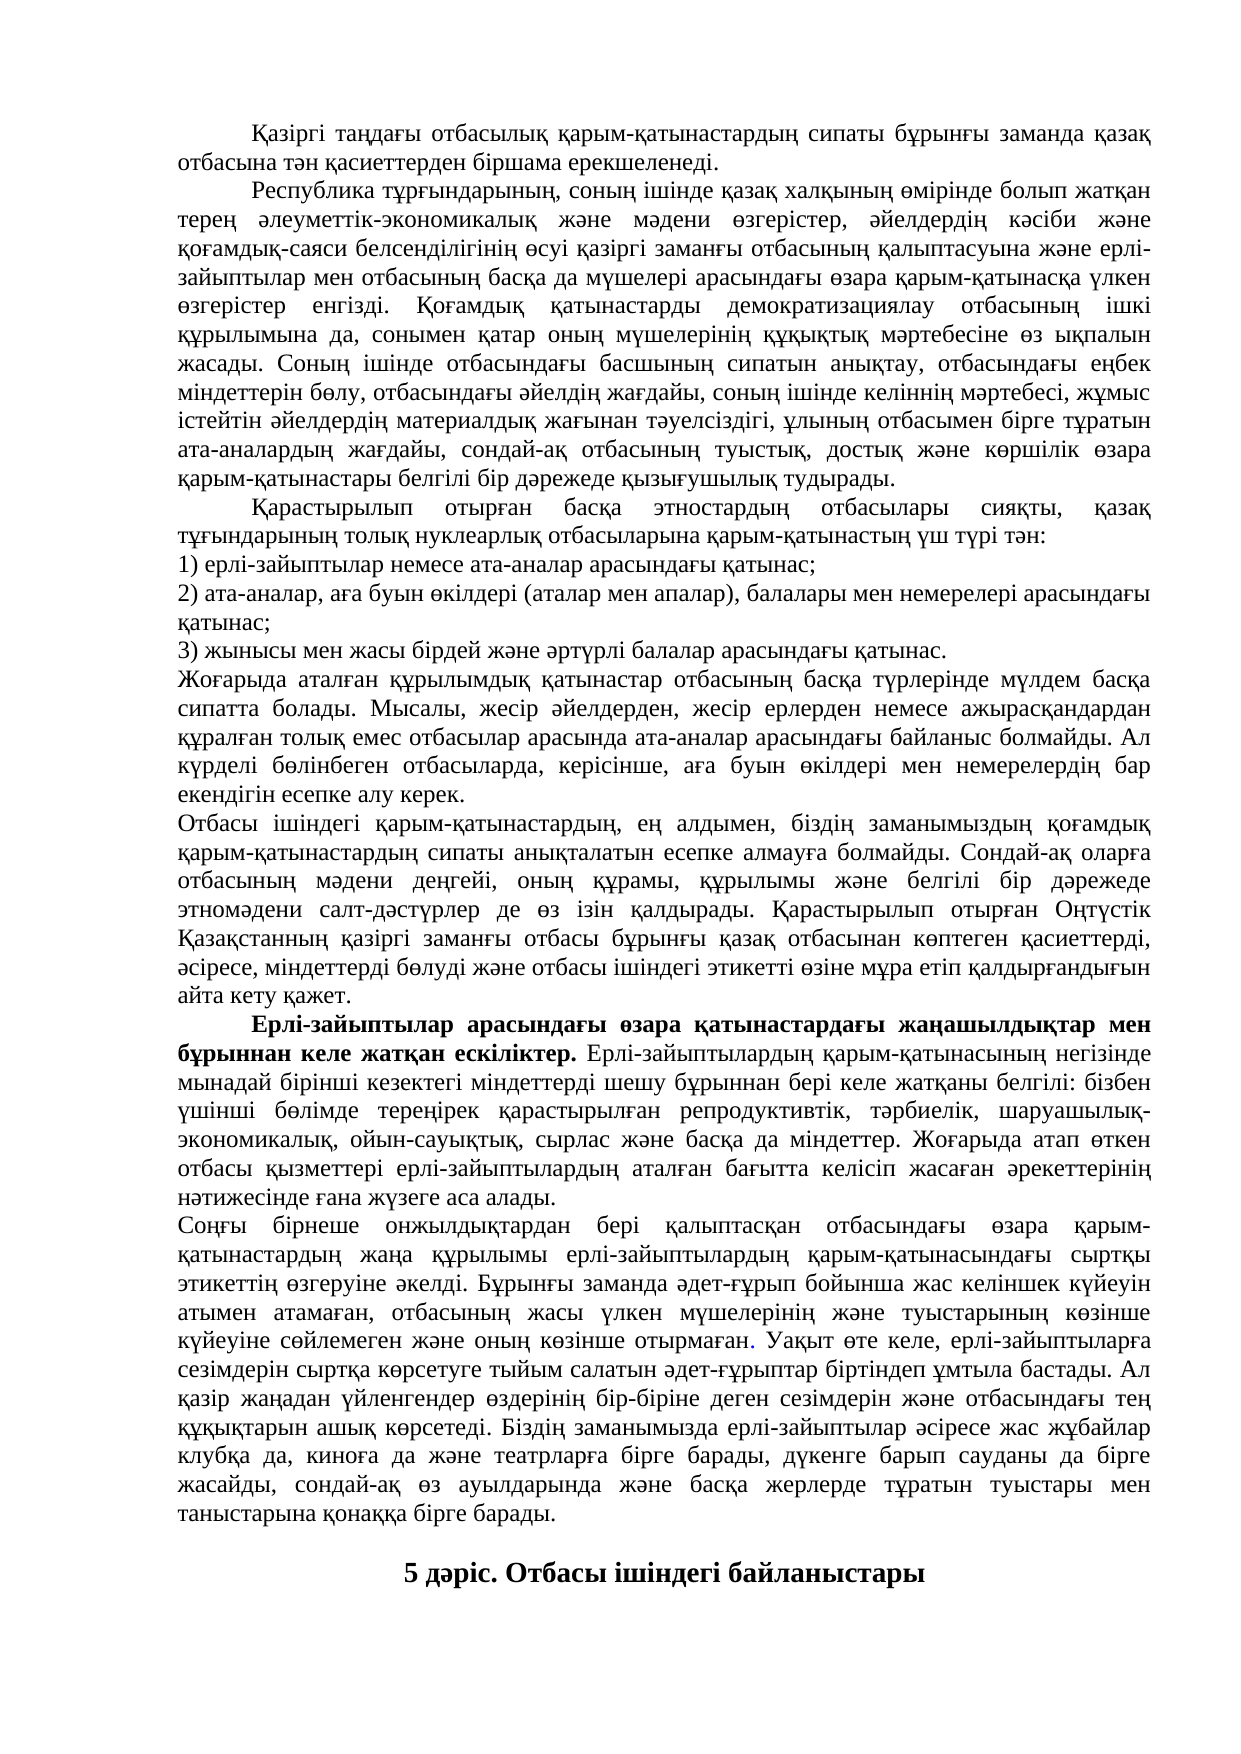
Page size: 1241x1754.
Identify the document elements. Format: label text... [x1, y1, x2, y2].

text 1) ерлі-зайыптылар немесе ата-аналар арасындағы қатынас; [177, 549, 1152, 578]
text Қазіргі таңдағы отбасылық қарым-қатынастардың сипаты бұрынғы заманда қазақ отбасына тән қасиеттерден біршама ерекшеленеді. [177, 118, 1152, 176]
text Жоғарыда аталған құрылымдық қатынастар отбасының басқа түрлерінде мүлдем басқа сипатта болады. Мысалы, жесір әйелдерден, жесір ерлерден немесе ажырасқандардан құралған толық емес отбасылар арасында ата-аналар арасындағы байланыс болмайды. Ал күрделі бөлінбеген отбасыларда, керісінше, аға буын өкілдері мен немерелердің бар екендігін есепке алу керек. [177, 664, 1152, 808]
text 2) ата-аналар, аға буын өкілдері (аталар мен апалар), балалары мен немерелері арасындағы қатынас; [177, 578, 1152, 636]
text Ерлі-зайыптылар арасындағы өзара қатынастардағы жаңашылдықтар мен бұрыннан келе жатқан ескіліктер. Ерлі-зайыптылардың қарым-қатынасының негізінде мынадай бірінші кезектегі міндеттерді шешу бұрыннан бері келе жатқаны белгілі: бізбен үшінші бөлімде тереңірек қарастырылған репродуктивтік, тәрбиелік, шаруашылық-экономикалық, ойын-сауықтық, сырлас және басқа да міндеттер. Жоғарыда атап өткен отбасы қызметтері ерлі-зайыптылардың аталған бағытта келісіп жасаған әрекеттерінің нәтижесінде ғана жүзеге аса алады. [177, 1009, 1152, 1211]
text 3) жынысы мен жасы бірдей және әртүрлі балалар арасындағы қатынас. [177, 636, 1152, 664]
text Соңғы бірнеше онжылдықтардан бері қалыптасқан отбасындағы өзара қарым-қатынастардың жаңа құрылымы ерлі-зайыптылардың қарым-қатынасындағы сыртқы этикеттің өзгеруіне әкелді. Бұрынғы заманда әдет-ғұрып бойынша жас келіншек күйеуін атымен атамаған, отбасының жасы үлкен мүшелерінің және туыстарының көзінше күйеуіне сөйлемеген және оның көзінше отырмаған. Уақыт өте келе, ерлі-зайыптыларға сезімдерін сыртқа көрсетуге тыйым салатын әдет-ғұрыптар біртіндеп ұмтыла бастады. Ал қазір жаңадан үйленгендер өздерінің бір-біріне деген сезімдерін және отбасындағы тең құқықтарын ашық көрсетеді. Біздің заманымызда ерлі-зайыптылар әсіресе жас жұбайлар клубқа да, киноға да және театрларға бірге барады, дүкенге барып сауданы да бірге жасайды, сондай-ақ өз ауылдарында және басқа жерлерде тұратын туыстары мен таныстарына қонаққа бірге барады. [177, 1211, 1152, 1527]
text Қарастырылып отырған басқа этностардың отбасылары сияқты, қазақ тұғындарының толық нуклеарлық отбасыларына қарым-қатынастың үш түрі тән: [177, 492, 1152, 549]
text Отбасы ішіндегі қарым-қатынастардың, ең алдымен, біздің заманымыздың қоғамдық қарым-қатынастардың сипаты анықталатын есепке алмауға болмайды. Сондай-ақ оларға отбасының мәдени деңгейі, оның құрамы, құрылымы және белгілі бір дәрежеде этномәдени салт-дәстүрлер де өз ізін қалдырады. Қарастырылып отырған Оңтүстік Қазақстанның қазіргі заманғы отбасы бұрынғы қазақ отбасынан көптеген қасиеттерді, әсіресе, міндеттерді бөлуді және отбасы ішіндегі этикетті өзіне мұра етіп қалдырғандығын айта кету қажет. [177, 808, 1152, 1009]
text 5 дәріс. Отбасы ішіндегі байланыстары [177, 1556, 1152, 1589]
text Республика тұрғындарының, соның ішінде қазақ халқының өмірінде болып жатқан терең әлеуметтік-экономикалық және мәдени өзгерістер, әйелдердің кәсіби және қоғамдық-саяси белсенділігінің өсуі қазіргі заманғы отбасының қалыптасуына және ерлі-зайыптылар мен отбасының басқа да мүшелері арасындағы өзара қарым-қатынасқа үлкен өзгерістер енгізді. Қоғамдық қатынастарды демократизациялау отбасының ішкі құрылымына да, сонымен қатар оның мүшелерінің құқықтық мәртебесіне өз ықпалын жасады. Соның ішінде отбасындағы басшының сипатын анықтау, отбасындағы еңбек міндеттерін бөлу, отбасындағы әйелдің жағдайы, соның ішінде келіннің мәртебесі, жұмыс істейтін әйелдердің материалдық жағынан тәуелсіздігі, ұлының отбасымен бірге тұратын ата-аналардың жағдайы, сондай-ақ отбасының туыстық, достық және көршілік өзара қарым-қатынастары белгілі бір дәрежеде қызығушылық тудырады. [177, 176, 1152, 492]
